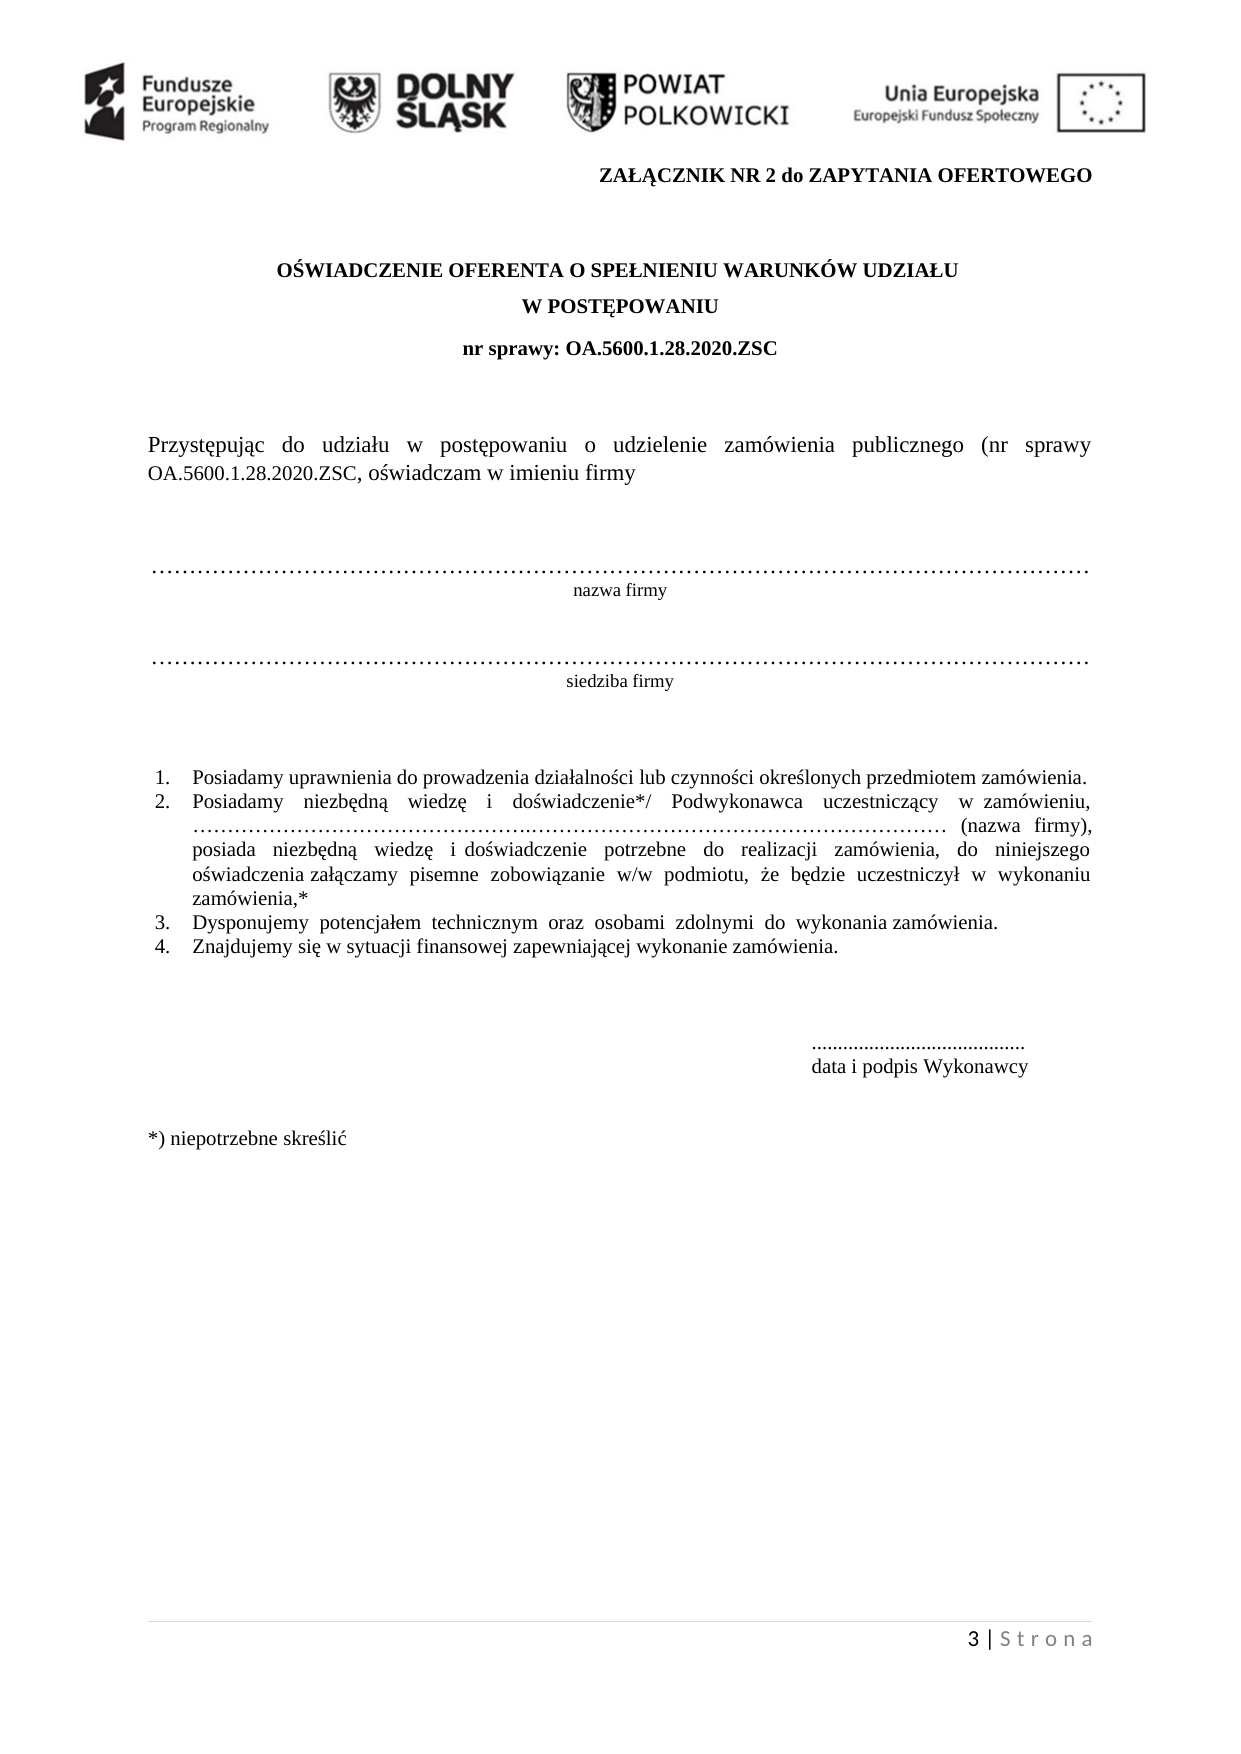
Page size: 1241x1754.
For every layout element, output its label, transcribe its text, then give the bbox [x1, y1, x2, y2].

text nr sprawy: OA.5600.1.28.2020.ZSC [148, 336, 1092, 360]
list Posiadamy uprawnienia do prowadzenia działalności lub czynności określonych przedmiotem zamówienia. [154, 765, 1092, 789]
list Dysponujemy potencjałem technicznym oraz osobami zdolnymi do wykonania zamówienia. [154, 909, 1092, 934]
text Przystępując do udziału w postępowaniu o udzielenie zamówienia publicznego (nr sprawy OA.5600.1.28.2020.ZSC, oświadczam w imieniu firmy [148, 431, 1092, 486]
list Posiadamy niezbędną wiedzę i doświadczenie*/ Podwykonawca uczestniczący w zamówieniu, ………………………………………….…………………………………………………… (nazwa firmy), posiada niezbędną wiedzę i doświadczenie potrzebne do realizacji zamówienia, do niniejszego oświadczenia załączamy pisemne zobowiązanie w/w podmiotu, że będzie uczestniczył w wykonaniu zamówienia,* [154, 789, 1092, 909]
text OŚWIADCZENIE OFERENTA O SPEŁNIENIU WARUNKÓW UDZIAŁU W POSTĘPOWANIU [148, 257, 1092, 318]
text …………………………………………………………………………………………………………… [148, 643, 1092, 669]
text *) niepotrzebne skreślić [148, 1126, 1092, 1150]
text …………………………………………………………………………………………………………… [148, 552, 1092, 578]
text ......................................... [738, 1030, 1092, 1054]
list Znajdujemy się w sytuacji finansowej zapewniającej wykonanie zamówienia. [154, 934, 1092, 958]
text ZAŁĄCZNIK NR 2 do ZAPYTANIA OFERTOWEGO [148, 162, 1092, 187]
text nazwa firmy [148, 578, 1092, 600]
picture [73, 59, 1166, 143]
text siedziba firmy [148, 669, 1092, 691]
text data i podpis Wykonawcy [738, 1054, 1092, 1078]
